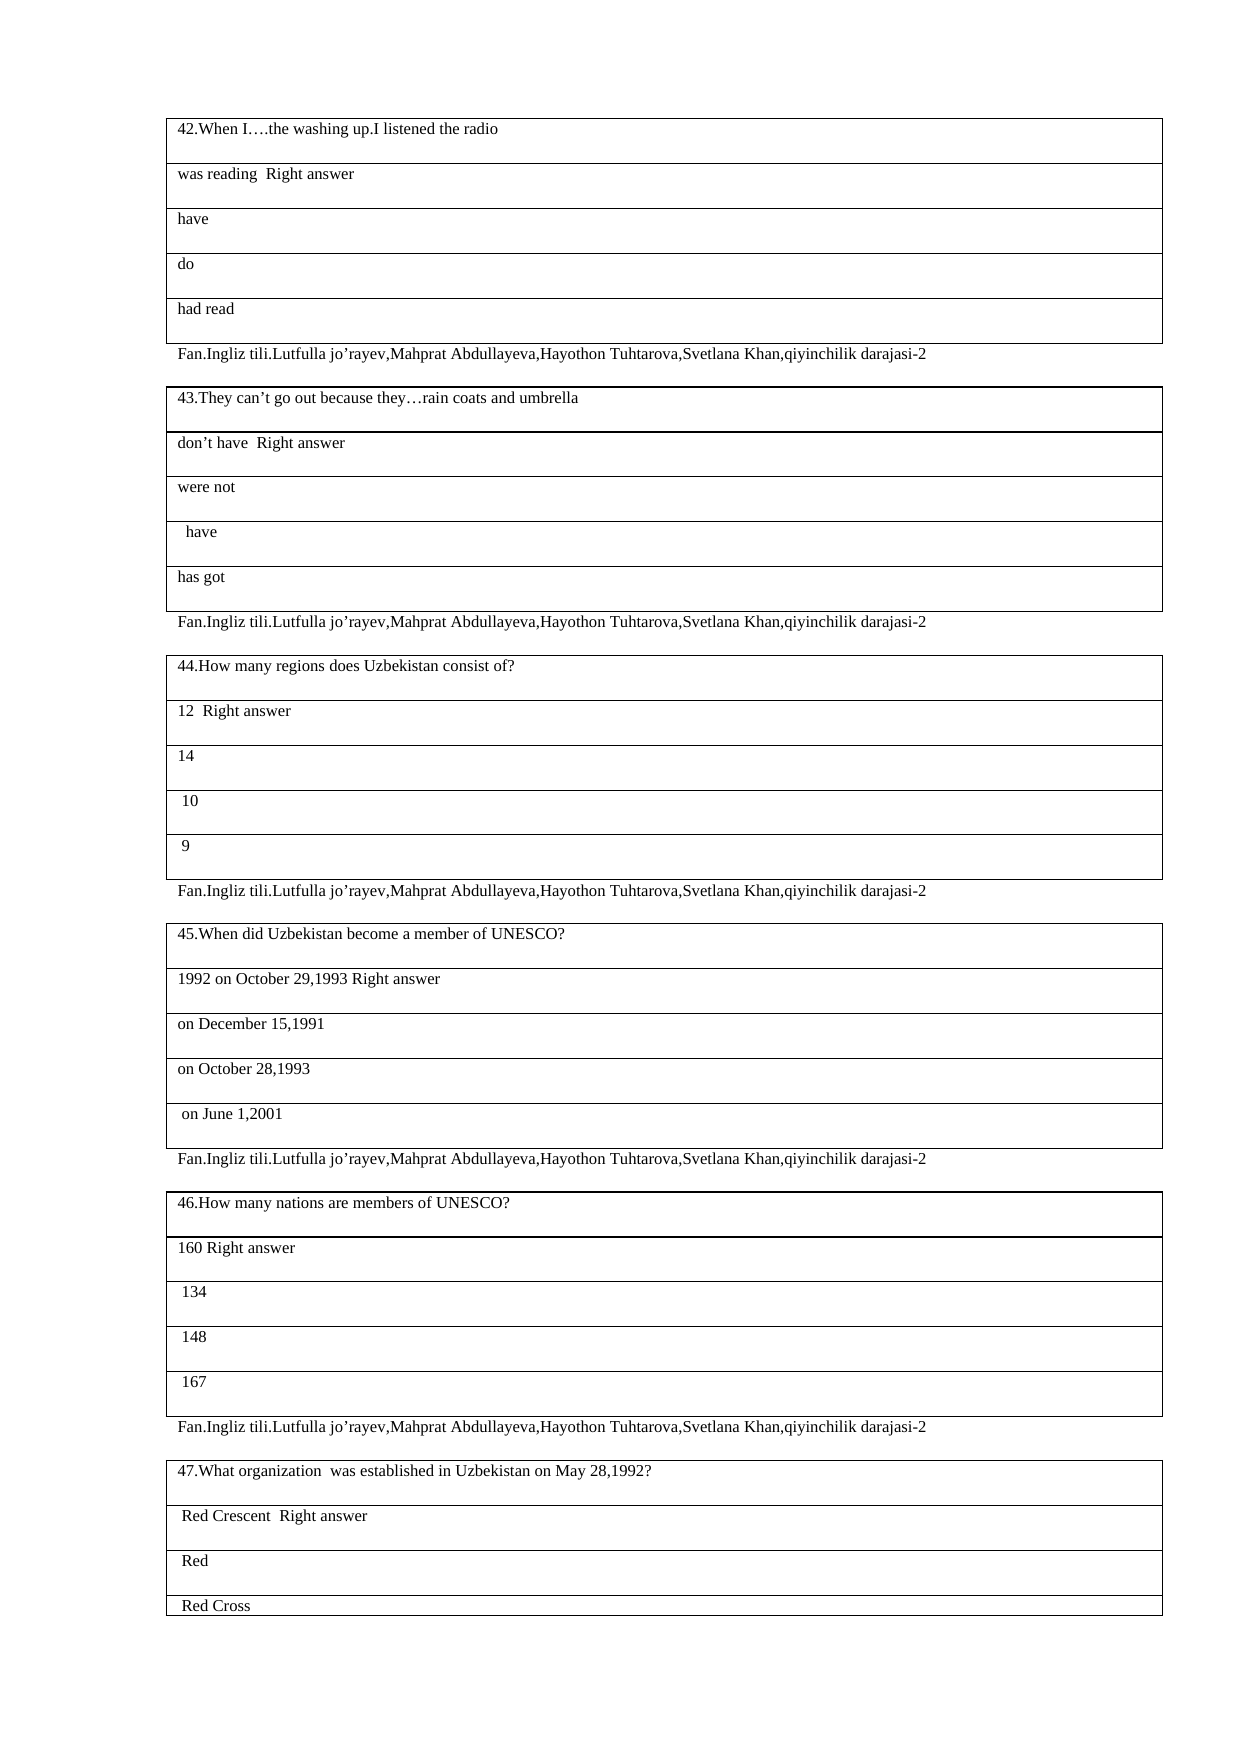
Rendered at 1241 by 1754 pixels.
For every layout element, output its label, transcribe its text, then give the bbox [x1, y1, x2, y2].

table_cell have [167, 209, 1162, 253]
table_header 46.How many nations are members of UNESCO? [167, 1193, 1162, 1236]
table_cell on June 1,2001 [167, 1104, 1162, 1148]
table_cell 148 [167, 1327, 1162, 1371]
table_header 44.How many regions does Uzbekistan consist of? [167, 656, 1162, 700]
table_cell Red Cross [167, 1596, 1162, 1615]
table_cell Red [167, 1551, 1162, 1594]
table_cell 14 [167, 746, 1162, 789]
text Fan.Ingliz tili.Lutfulla jo’rayev,Mahprat Abdullayeva,Hayothon Tuhtarova,Svetlana Khan,qiyinchilik darajasi-2 [177, 612, 1152, 631]
table_cell 167 [167, 1372, 1162, 1416]
table_cell had read [167, 299, 1162, 343]
text Fan.Ingliz tili.Lutfulla jo’rayev,Mahprat Abdullayeva,Hayothon Tuhtarova,Svetlana Khan,qiyinchilik darajasi-2 [177, 1417, 1152, 1436]
table_cell on December 15,1991 [167, 1014, 1162, 1058]
table_header 45.When did Uzbekistan become a member of UNESCO? [167, 924, 1162, 968]
table_header 43.They can’t go out because they…rain coats and umbrella [167, 388, 1162, 431]
table_header 47.What organization was established in Uzbekistan on May 28,1992? [167, 1461, 1162, 1505]
text Fan.Ingliz tili.Lutfulla jo’rayev,Mahprat Abdullayeva,Hayothon Tuhtarova,Svetlana Khan,qiyinchilik darajasi-2 [177, 880, 1152, 899]
table_cell on October 28,1993 [167, 1059, 1162, 1103]
table_cell 160 Right answer [167, 1238, 1162, 1281]
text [177, 344, 1152, 363]
table_cell were not [167, 477, 1162, 521]
table_cell has got [167, 567, 1162, 611]
table_cell have [167, 522, 1162, 566]
text Fan.Ingliz tili.Lutfulla jo’rayev,Mahprat Abdullayeva,Hayothon Tuhtarova,Svetlana Khan,qiyinchilik darajasi-2 [177, 1149, 1152, 1168]
table_cell 12 Right answer [167, 701, 1162, 744]
table_cell do [167, 254, 1162, 298]
table_cell 10 [167, 791, 1162, 834]
table_header 42.When I….the washing up.I listened the radio [167, 119, 1162, 163]
table_cell 9 [167, 835, 1162, 879]
table_cell Red Crescent Right answer [167, 1506, 1162, 1549]
table_cell 1992 on October 29,1993 Right answer [167, 969, 1162, 1013]
table_cell was reading Right answer [167, 164, 1162, 208]
table_cell don’t have Right answer [167, 433, 1162, 476]
table_cell 134 [167, 1282, 1162, 1326]
